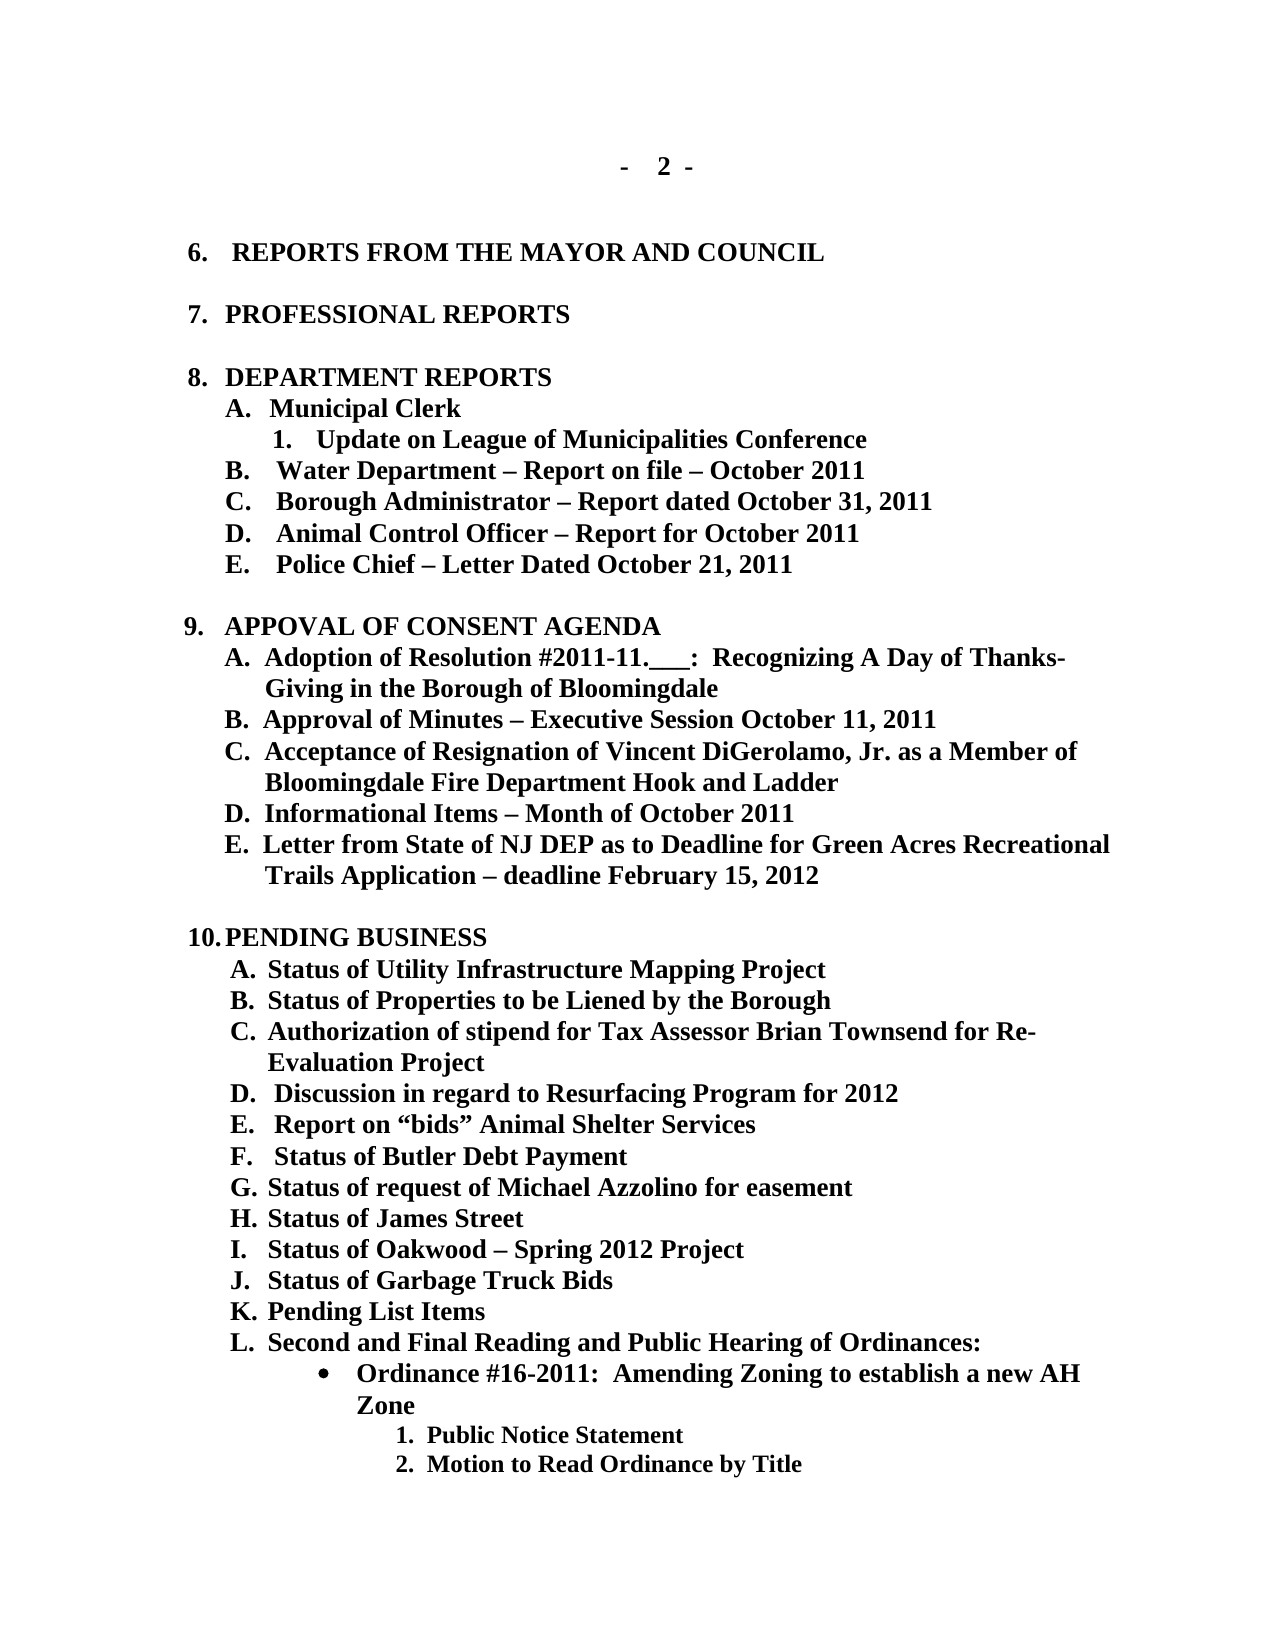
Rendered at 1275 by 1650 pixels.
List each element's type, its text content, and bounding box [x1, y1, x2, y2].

list Status of Utility Infrastructure Mapping Project [230, 953, 1125, 984]
list DEPARTMENT REPORTS [187, 361, 1125, 392]
list Second and Final Reading and Public Hearing of Ordinances: [230, 1326, 1125, 1358]
text C. Acceptance of Resignation of Vincent DiGerolamo, Jr. as a Member of [150, 735, 1125, 766]
text D. Informational Items – Month of October 2011 [150, 797, 1125, 828]
list Authorization of stipend for Tax Assessor Brian Townsend for Re- [230, 1015, 1125, 1046]
text Evaluation Project [267, 1046, 1125, 1077]
text B. Approval of Minutes – Executive Session October 11, 2011 [150, 703, 1125, 735]
list Status of Properties to be Liened by the Borough [230, 984, 1125, 1015]
text Giving in the Borough of Bloomingdale [150, 672, 1125, 703]
list 2 - [187, 150, 1125, 181]
list Discussion in regard to Resurfacing Program for 2012 [230, 1077, 1125, 1108]
list Status of Butler Debt Payment [230, 1139, 1125, 1171]
list Status of Oakwood – Spring 2012 Project [230, 1233, 1125, 1264]
list Municipal Clerk [225, 392, 1125, 423]
list Update on League of Municipalities Conference [272, 423, 1125, 454]
list Status of James Street [230, 1202, 1125, 1233]
list Status of Garbage Truck Bids [230, 1264, 1125, 1295]
text 9. APPOVAL OF CONSENT AGENDA [150, 610, 1125, 641]
list REPORTS FROM THE MAYOR AND COUNCIL [187, 236, 1125, 267]
text Bloomingdale Fire Department Hook and Ladder [150, 766, 1125, 797]
list Status of request of Michael Azzolino for easement [230, 1171, 1125, 1202]
list Water Department – Report on file – October 2011 [225, 454, 1125, 486]
list PENDING BUSINESS [187, 922, 1125, 953]
text E. Letter from State of NJ DEP as to Deadline for Green Acres Recreational [150, 828, 1125, 859]
list Borough Administrator – Report dated October 31, 2011 [225, 486, 1125, 517]
list Police Chief – Letter Dated October 21, 2011 [225, 548, 1125, 579]
text A. Adoption of Resolution #2011-11.___: Recognizing A Day of Thanks- [150, 641, 1125, 672]
list Animal Control Officer – Report for October 2011 [225, 517, 1125, 548]
list PROFESSIONAL REPORTS [187, 299, 1125, 330]
list Ordinance #16-2011: Amending Zoning to establish a new AH Zone [319, 1358, 1125, 1420]
list Report on “bids” Animal Shelter Services [230, 1108, 1125, 1139]
list 2. Motion to Read Ordinance by Title [320, 1449, 1125, 1477]
list 1. Public Notice Statement [320, 1420, 1125, 1449]
text Trails Application – deadline February 15, 2012 [150, 859, 1125, 890]
list Pending List Items [230, 1295, 1125, 1326]
